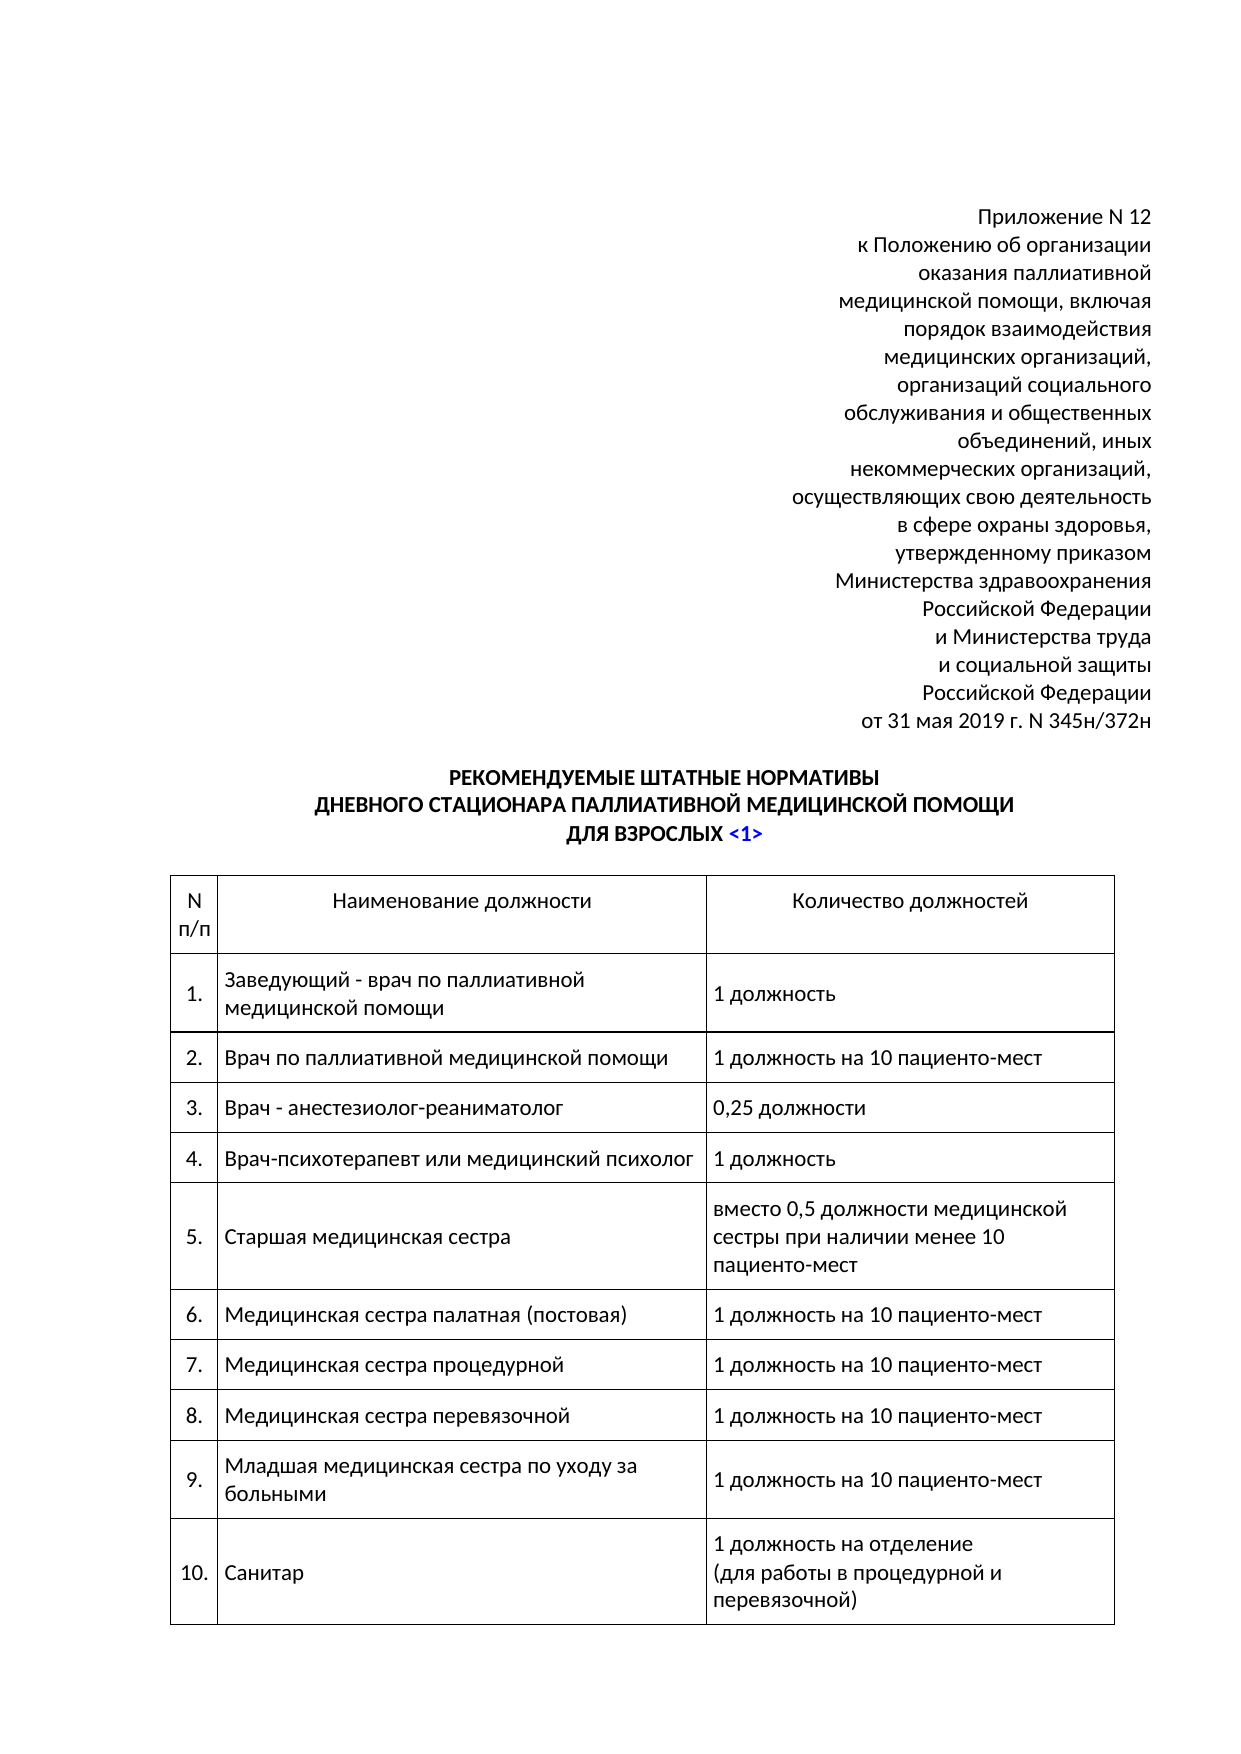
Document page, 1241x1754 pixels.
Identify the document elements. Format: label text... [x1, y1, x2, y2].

text от 31 мая 2019 г. N 345н/372н [177, 707, 1152, 734]
table_cell 7. [171, 1340, 217, 1389]
table_cell Врач-психотерапевт или медицинский психолог [218, 1133, 706, 1182]
text медицинской помощи, включая [177, 286, 1152, 314]
table_cell 1 должность на 10 пациенто-мест [707, 1033, 1114, 1082]
table_cell 1 должность на 10 пациенто-мест [707, 1390, 1114, 1439]
table_cell 1. [171, 954, 217, 1031]
table_cell 1 должность на 10 пациенто-мест [707, 1290, 1114, 1339]
table_header N п/п [171, 876, 217, 953]
table_cell 2. [171, 1033, 217, 1082]
table_cell вместо 0,5 должности медицинской сестры при наличии менее 10 пациенто-мест [707, 1183, 1114, 1289]
table_cell 1 должность [707, 954, 1114, 1031]
table_cell 1 должность на отделение (для работы в процедурной и перевязочной) [707, 1519, 1114, 1624]
text порядок взаимодействия [177, 314, 1152, 342]
table_cell 6. [171, 1290, 217, 1339]
text осуществляющих свою деятельность [177, 482, 1152, 510]
table_cell 9. [171, 1441, 217, 1518]
title ДЛЯ ВЗРОСЛЫХ <1> [177, 819, 1152, 847]
table_cell 1 должность на 10 пациенто-мест [707, 1441, 1114, 1518]
table_header Наименование должности [218, 876, 706, 953]
table_cell Врач - анестезиолог-реаниматолог [218, 1083, 706, 1132]
text объединений, иных [177, 426, 1152, 454]
text и Министерства труда [177, 622, 1152, 651]
text Приложение N 12 [177, 202, 1152, 230]
table_cell 8. [171, 1390, 217, 1439]
text организаций социального [177, 370, 1152, 398]
table_cell 1 должность на 10 пациенто-мест [707, 1340, 1114, 1389]
table_cell Младшая медицинская сестра по уходу за больными [218, 1441, 706, 1518]
table_cell Заведующий - врач по паллиативной медицинской помощи [218, 954, 706, 1031]
table_cell 3. [171, 1083, 217, 1132]
table_cell Врач по паллиативной медицинской помощи [218, 1033, 706, 1082]
table_cell Старшая медицинская сестра [218, 1183, 706, 1289]
table_cell 5. [171, 1183, 217, 1289]
table_cell 1 должность [707, 1133, 1114, 1182]
table_cell Медицинская сестра палатная (постовая) [218, 1290, 706, 1339]
text в сфере охраны здоровья, [177, 510, 1152, 538]
table_cell 10. [171, 1519, 217, 1624]
table_cell Медицинская сестра процедурной [218, 1340, 706, 1389]
table_cell Санитар [218, 1519, 706, 1624]
text утвержденному приказом [177, 538, 1152, 566]
text к Положению об организации [177, 230, 1152, 258]
title ДНЕВНОГО СТАЦИОНАРА ПАЛЛИАТИВНОЙ МЕДИЦИНСКОЙ ПОМОЩИ [177, 791, 1152, 819]
text оказания паллиативной [177, 258, 1152, 286]
text Российской Федерации [177, 594, 1152, 622]
table_cell 4. [171, 1133, 217, 1182]
text Министерства здравоохранения [177, 566, 1152, 594]
text некоммерческих организаций, [177, 454, 1152, 482]
table_cell Медицинская сестра перевязочной [218, 1390, 706, 1439]
table_cell 0,25 должности [707, 1083, 1114, 1132]
text и социальной защиты [177, 651, 1152, 678]
text Российской Федерации [177, 678, 1152, 707]
text медицинских организаций, [177, 342, 1152, 370]
table_header Количество должностей [707, 876, 1114, 953]
title РЕКОМЕНДУЕМЫЕ ШТАТНЫЕ НОРМАТИВЫ [177, 763, 1152, 791]
text обслуживания и общественных [177, 398, 1152, 426]
